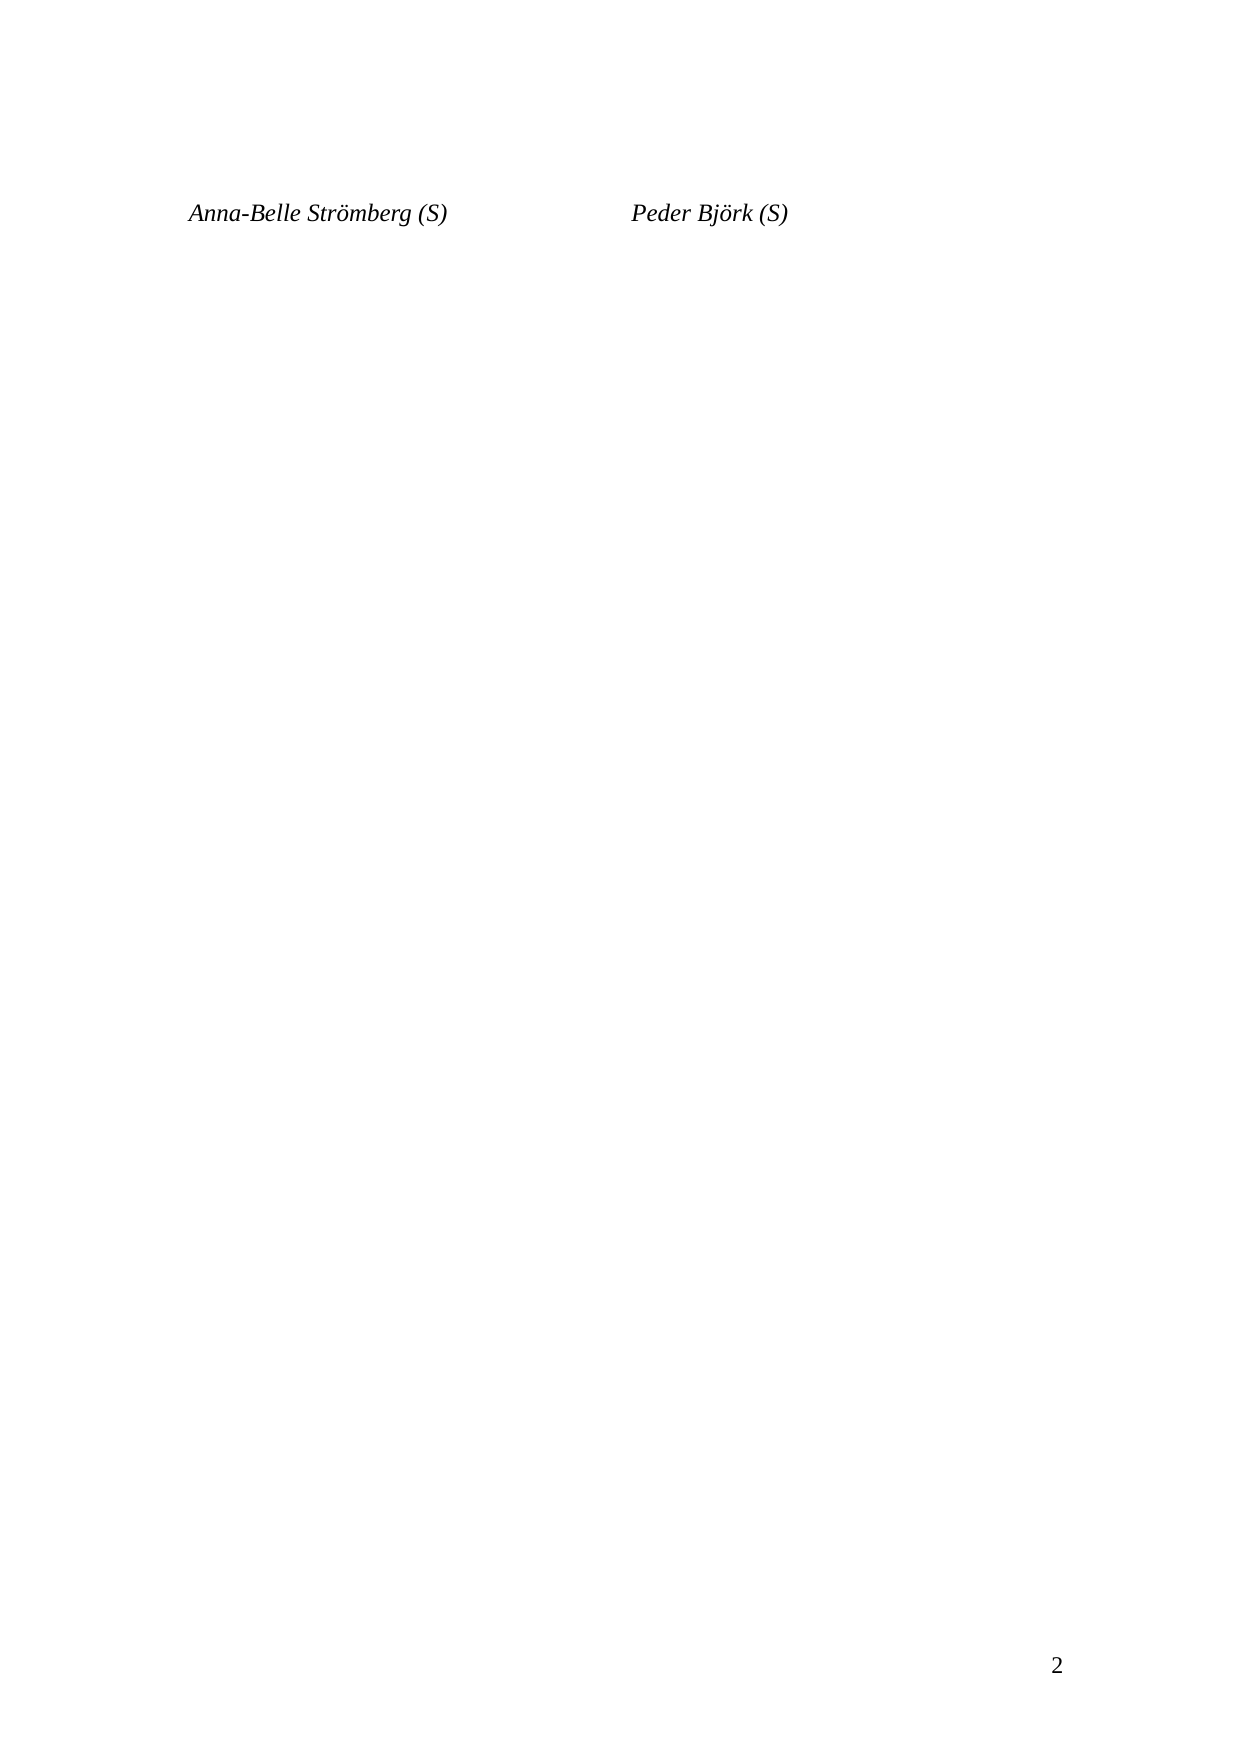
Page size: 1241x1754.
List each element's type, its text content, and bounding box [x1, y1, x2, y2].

table_header Peder Björk (S) [620, 165, 1063, 228]
table_header Anna-Belle Strömberg (S) [177, 165, 620, 228]
